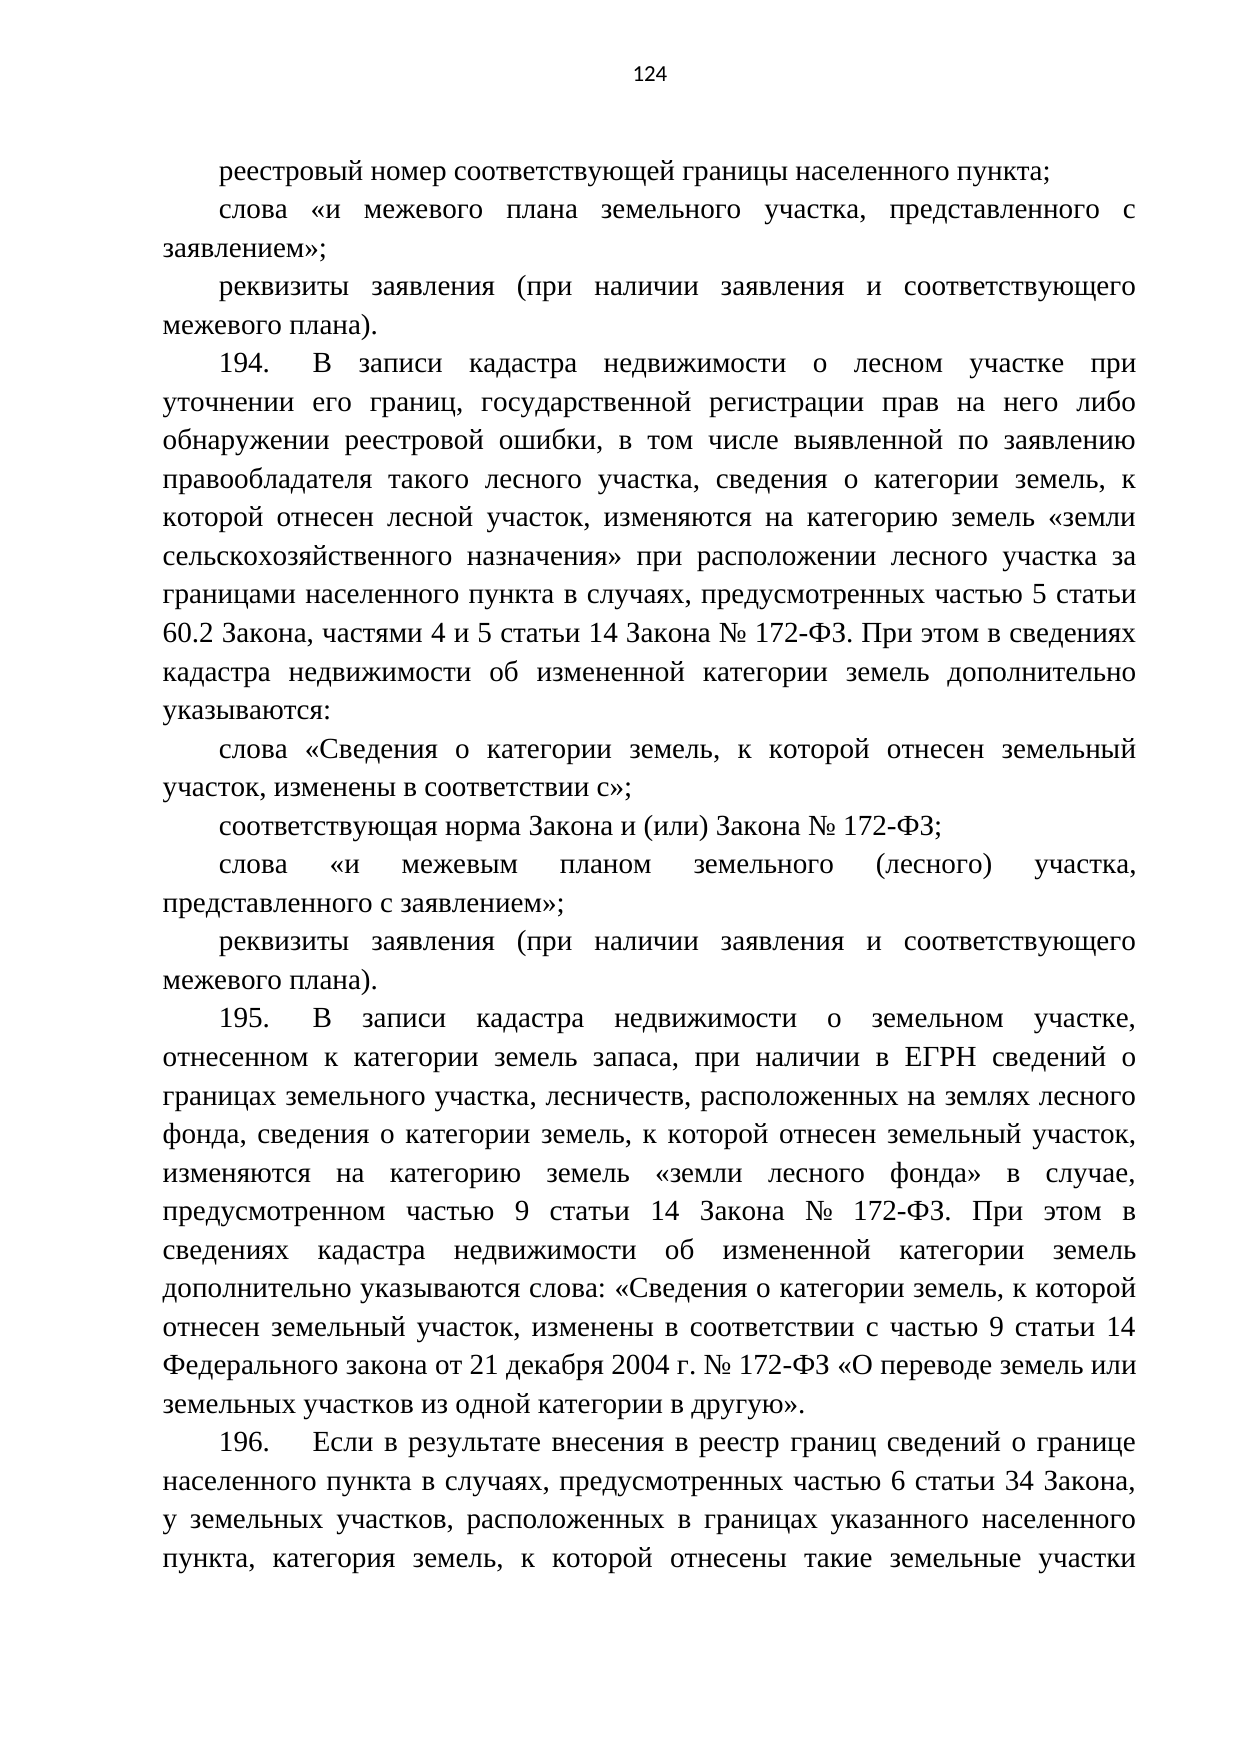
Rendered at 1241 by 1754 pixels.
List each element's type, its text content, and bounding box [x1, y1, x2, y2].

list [162, 1424, 1137, 1574]
text слова «и межевым планом земельного (лесного) участка, представленного с заявлением»; [162, 846, 1137, 918]
text реквизиты заявления (при наличии заявления и соответствующего межевого плана). [162, 923, 1137, 996]
text реестровый номер соответствующей границы населенного пункта; [162, 153, 1137, 186]
list В записи кадастра недвижимости о лесном участке при уточнении его границ, государственной регистрации прав на него либо обнаружении реестровой ошибки, в том числе выявленной по заявлению правообладателя такого лесного участка, сведения о категории земель, к которой отнесен лесной участок, изменяются на категорию земель «земли сельскохозяйственного назначения» при расположении лесного участка за границами населенного пункта в случаях, предусмотренных частью 5 статьи 60.2 Закона, частями 4 и 5 статьи 14 Закона № 172-ФЗ. При этом в сведениях кадастра недвижимости об измененной категории земель дополнительно указываются: [162, 345, 1137, 726]
list В записи кадастра недвижимости о земельном участке, отнесенном к категории земель запаса, при наличии в ЕГРН сведений о границах земельного участка, лесничеств, расположенных на землях лесного фонда, сведения о категории земель, к которой отнесен земельный участок, изменяются на категорию земель «земли лесного фонда» в случае, предусмотренном частью 9 статьи 14 Закона № 172-ФЗ. При этом в сведениях кадастра недвижимости об измененной категории земель дополнительно указываются слова: «Сведения о категории земель, к которой отнесен земельный участок, изменены в соответствии с частью 9 статьи 14 Федерального закона от 21 декабря 2004 г. № 172-ФЗ «О переводе земель или земельных участков из одной категории в другую». [162, 1001, 1137, 1419]
text слова «Сведения о категории земель, к которой отнесен земельный участок, изменены в соответствии с»; [162, 731, 1137, 803]
text слова «и межевого плана земельного участка, представленного с заявлением»; [162, 191, 1137, 263]
text реквизиты заявления (при наличии заявления и соответствующего межевого плана). [162, 268, 1137, 340]
text соответствующая норма Закона и (или) Закона № 172-ФЗ; [162, 808, 1137, 841]
